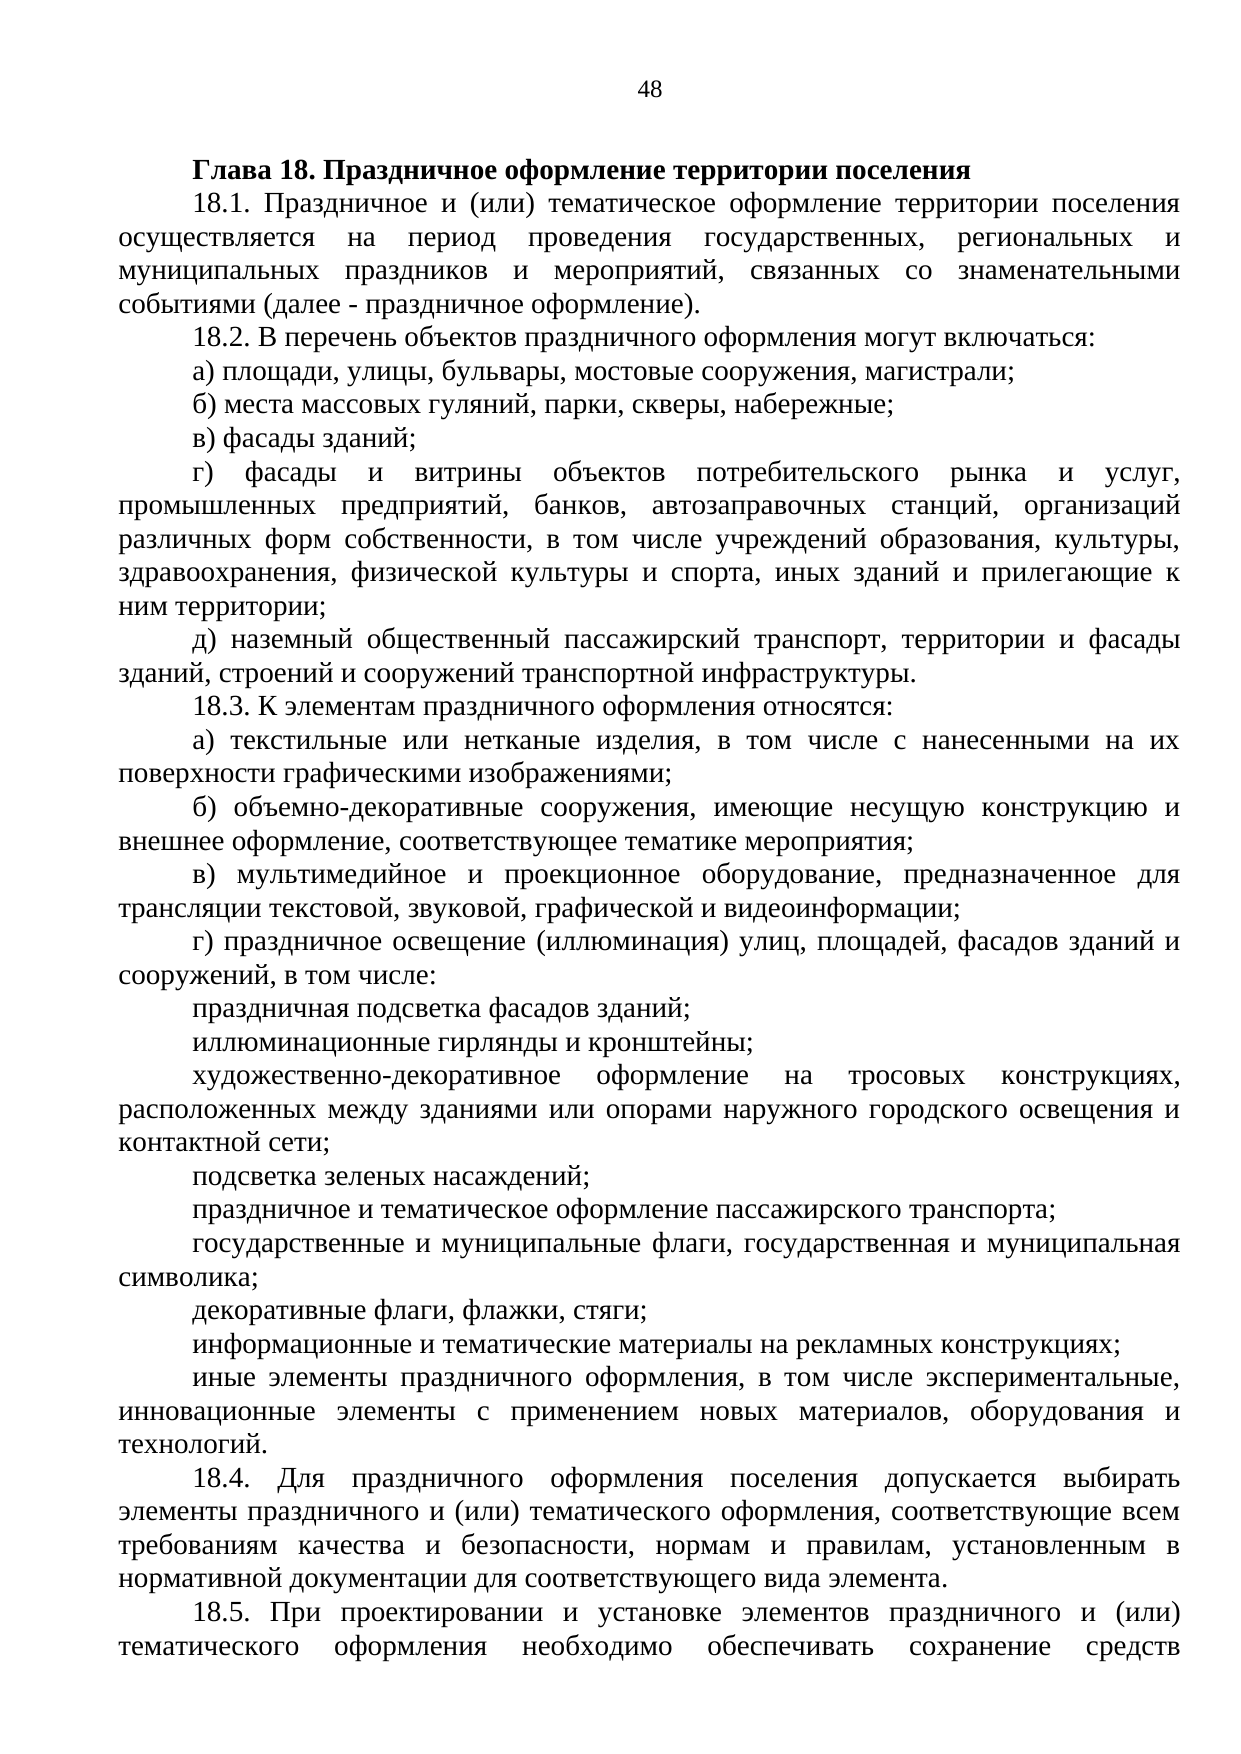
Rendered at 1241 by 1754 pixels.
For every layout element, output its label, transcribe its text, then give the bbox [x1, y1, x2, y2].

text г) праздничное освещение (иллюминация) улиц, площадей, фасадов зданий и сооружений, в том числе: [118, 923, 1181, 990]
text а) текстильные или нетканые изделия, в том числе с нанесенными на их поверхности графическими изображениями; [118, 722, 1181, 789]
text 18.2. В перечень объектов праздничного оформления могут включаться: [118, 319, 1181, 353]
text 18.3. К элементам праздничного оформления относятся: [118, 688, 1181, 722]
text 18.1. Праздничное и (или) тематическое оформление территории поселения осуществляется на период проведения государственных, региональных и муниципальных праздников и мероприятий, связанных со знаменательными событиями (далее - праздничное оформление). [118, 185, 1181, 319]
text информационные и тематические материалы на рекламных конструкциях; [118, 1326, 1181, 1359]
text иные элементы праздничного оформления, в том числе экспериментальные, инновационные элементы с применением новых материалов, оборудования и технологий. [118, 1359, 1181, 1460]
text д) наземный общественный пассажирский транспорт, территории и фасады зданий, строений и сооружений транспортной инфраструктуры. [118, 621, 1181, 688]
text а) площади, улицы, бульвары, мостовые сооружения, магистрали; [118, 353, 1181, 387]
text праздничное и тематическое оформление пассажирского транспорта; [118, 1192, 1181, 1225]
text в) мультимедийное и проекционное оборудование, предназначенное для трансляции текстовой, звуковой, графической и видеоинформации; [118, 856, 1181, 923]
text г) фасады и витрины объектов потребительского рынка и услуг, промышленных предприятий, банков, автозаправочных станций, организаций различных форм собственности, в том числе учреждений образования, культуры, здравоохранения, физической культуры и спорта, иных зданий и прилегающие к ним территории; [118, 454, 1181, 621]
text 18.4. Для праздничного оформления поселения допускается выбирать элементы праздничного и (или) тематического оформления, соответствующие всем требованиям качества и безопасности, нормам и правилам, установленным в нормативной документации для соответствующего вида элемента. [118, 1460, 1181, 1594]
text б) места массовых гуляний, парки, скверы, набережные; [118, 387, 1181, 420]
text б) объемно-декоративные сооружения, имеющие несущую конструкцию и внешнее оформление, соответствующее тематике мероприятия; [118, 789, 1181, 856]
text иллюминационные гирлянды и кронштейны; [118, 1024, 1181, 1057]
subtitle Глава 18. Праздничное оформление территории поселения [118, 152, 1181, 185]
text художественно-декоративное оформление на тросовых конструкциях, расположенных между зданиями или опорами наружного городского освещения и контактной сети; [118, 1057, 1181, 1158]
text в) фасады зданий; [118, 420, 1181, 454]
text подсветка зеленых насаждений; [118, 1158, 1181, 1192]
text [118, 1594, 1181, 1661]
text декоративные флаги, флажки, стяги; [118, 1292, 1181, 1326]
text государственные и муниципальные флаги, государственная и муниципальная символика; [118, 1225, 1181, 1292]
text праздничная подсветка фасадов зданий; [118, 990, 1181, 1024]
